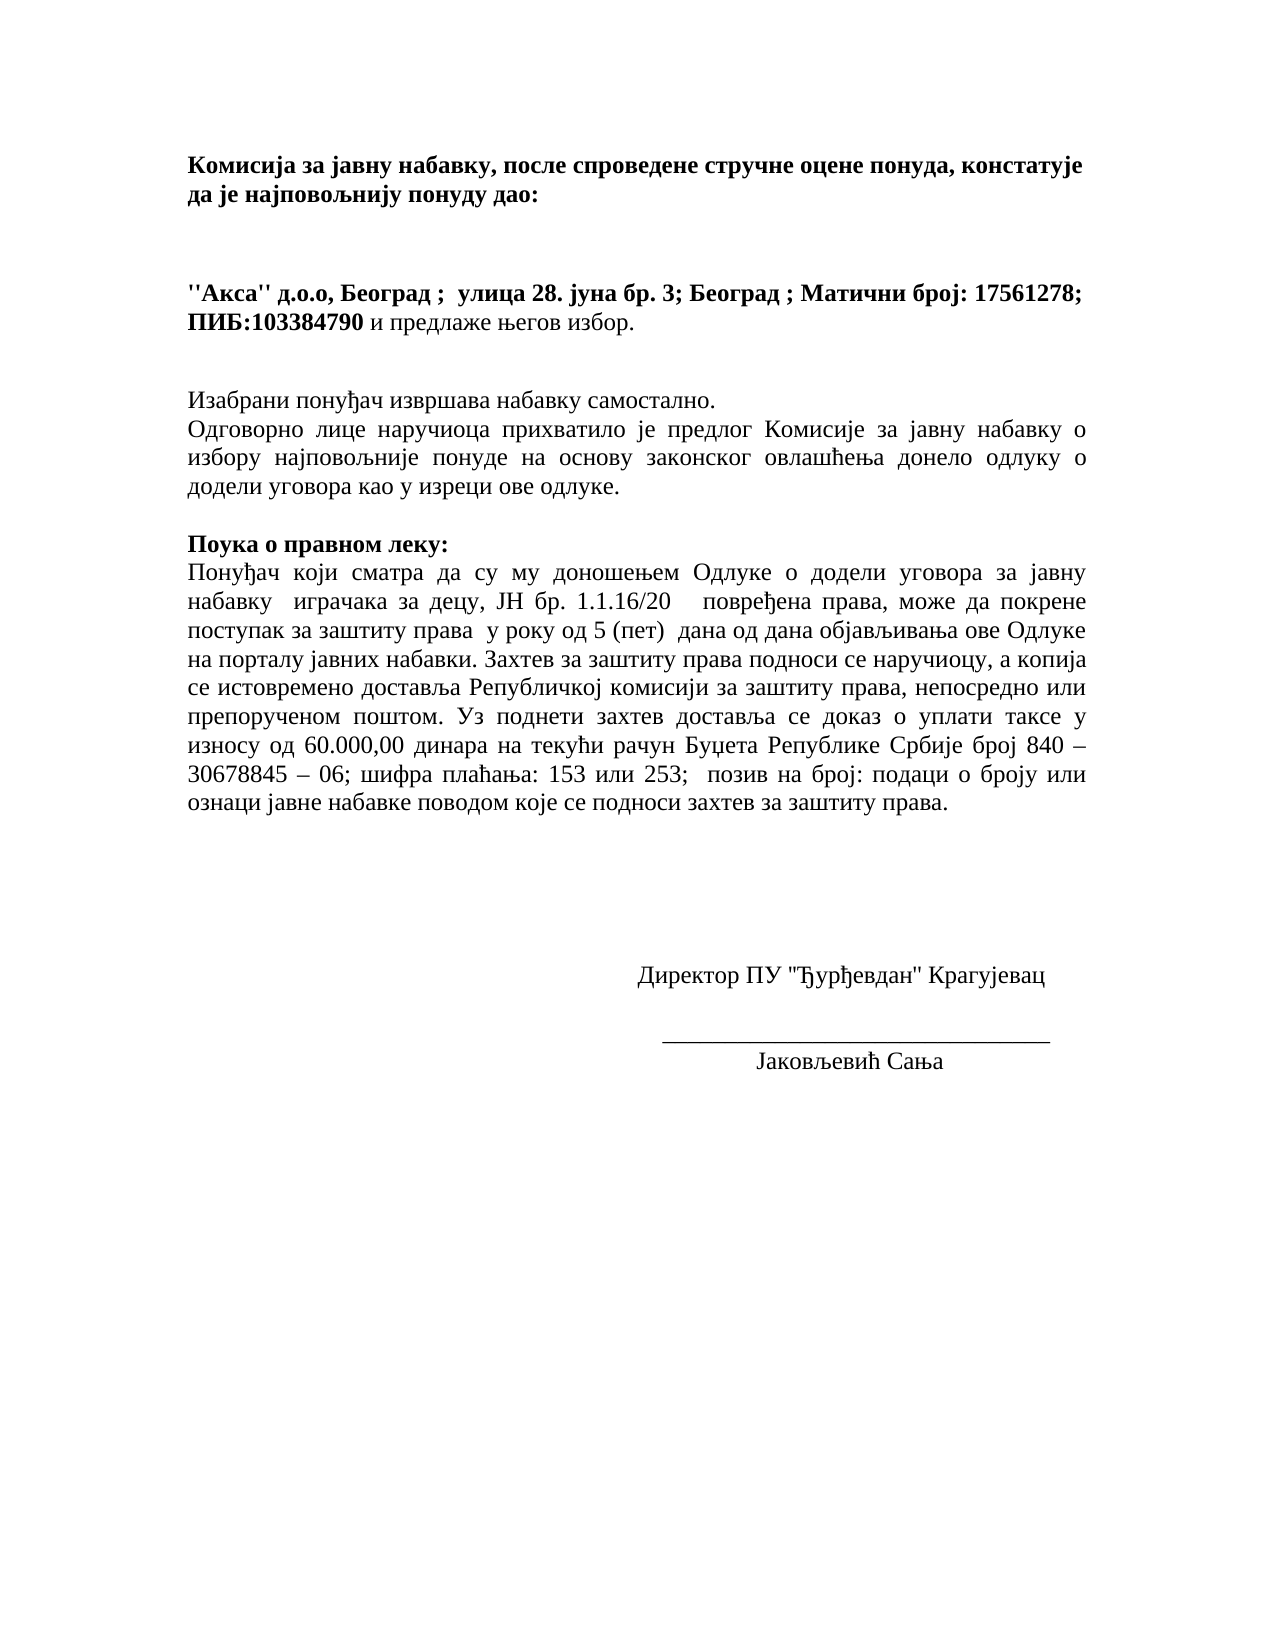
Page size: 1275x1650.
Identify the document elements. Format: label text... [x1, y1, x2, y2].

text Понуђач који сматра да су му доношењем Одлуке о додели уговора за јавну набавку играчака за децу, ЈН бр. 1.1.16/20 повређена права, може да покрене поступак за заштиту права у року од 5 (пет) дана од дана објављивања ове Одлуке на порталу јавних набавки. Захтев за заштиту права подноси се наручиоцу, а копија се истовремено доставља Републичкој комисији за заштиту права, непосредно или препорученом поштом. Уз поднети захтев доставља се доказ о уплати таксе у износу од 60.000,00 динара на текући рачун Буџета Републике Србије број 840 – 30678845 – 06; шифра плаћања: 153 или 253; позив на број: подаци о броју или ознаци јавне набавке поводом које се подноси захтев за заштиту права. [187, 557, 1087, 816]
text Јаковљевић Сања [187, 1046, 1087, 1075]
text Одговорно лице наручиоца прихватило је предлог Комисије за јавну набавку о избору најповољније понуде на основу законског овлашћења донело одлуку о додели уговора као у изреци ове одлуке. [187, 414, 1087, 500]
text Комисија за јавну набавку, после спроведене стручне оцене понуда, констатује да је најповољнију понуду дао: [187, 150, 1087, 207]
text Поука о правном леку: [187, 529, 1087, 557]
text Директор ПУ ''Ђурђевдан'' Крагујевац [187, 960, 1087, 989]
text _______________________________ [187, 1017, 1087, 1046]
text ''Акса'' д.о.о, Београд ; улица 28. јуна бр. 3; Београд ; Матични број: 17561278; ПИБ:103384790 и предлаже његов избор. [187, 278, 1087, 335]
text Изабрани понуђач извршава набавку самостално. [187, 385, 1087, 414]
